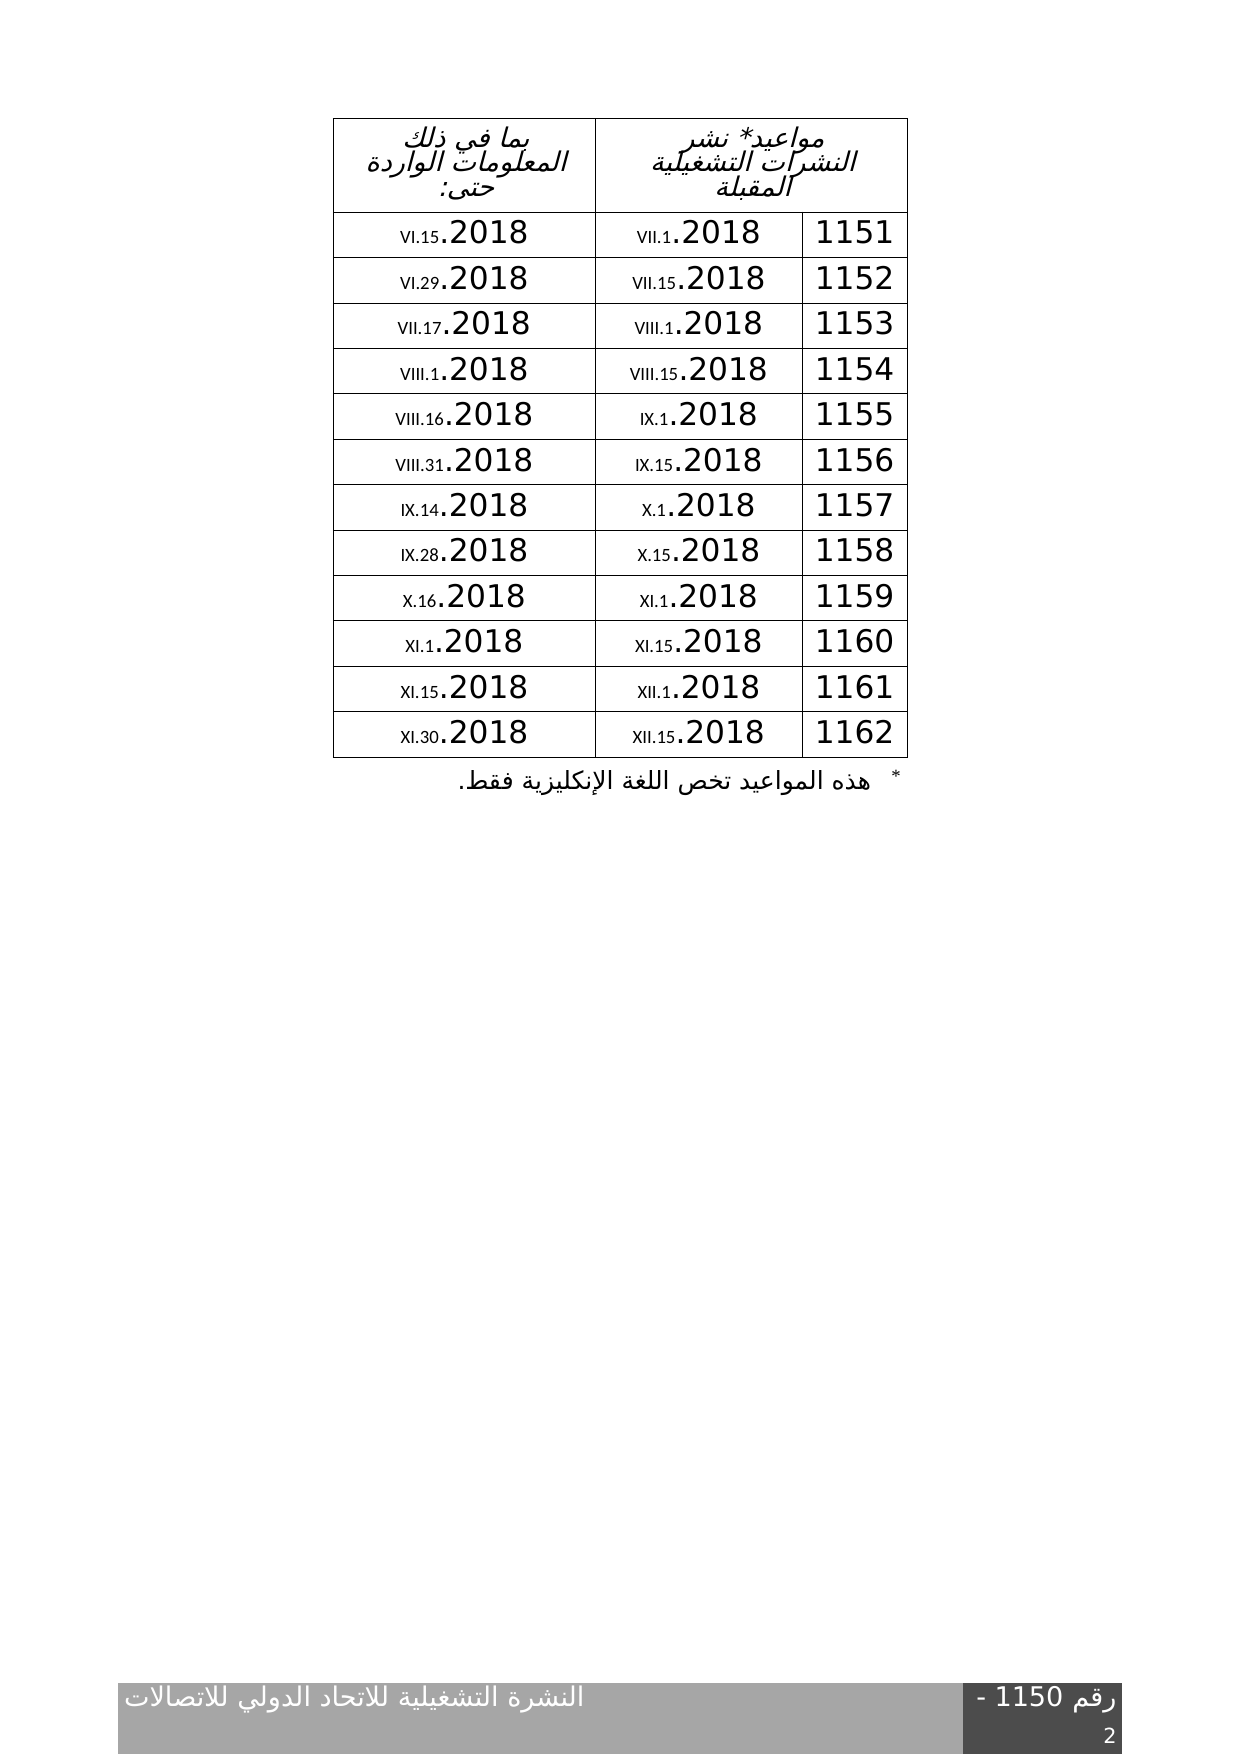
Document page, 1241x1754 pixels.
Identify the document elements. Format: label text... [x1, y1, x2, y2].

table_cell 2018.IX.15 [596, 440, 802, 484]
table_cell 1162 [803, 712, 907, 757]
table_cell 2018.XI.1 [334, 621, 595, 666]
table_cell 2018.X.1 [596, 485, 802, 529]
table_cell 1151 [803, 213, 907, 257]
table_cell 1156 [803, 440, 907, 484]
table_cell 1160 [803, 621, 907, 666]
table_cell 2018.XI.15 [596, 621, 802, 666]
table_cell 1152 [803, 258, 907, 302]
table_cell 1153 [803, 304, 907, 348]
table_cell 2018.XI.1 [596, 576, 802, 620]
table_cell 2018.IX.14 [334, 485, 595, 529]
table_cell 1155 [803, 394, 907, 439]
text * هذه المواعيد تخص اللغة الإنكليزية فقط. [118, 770, 566, 794]
table_cell 2018.XII.1 [596, 667, 802, 711]
table_cell 2018.XII.15 [596, 712, 802, 757]
table_cell 2018.VII.15 [596, 258, 802, 302]
table_cell 2018.VII.1 [596, 213, 802, 257]
table_cell 2018.VI.29 [334, 258, 595, 302]
table_cell 2018.IX.28 [334, 531, 595, 575]
table_cell 2018.XI.15 [334, 667, 595, 711]
table_cell 1161 [803, 667, 907, 711]
table_cell 2018.VIII.1 [334, 349, 595, 393]
table_cell 2018.X.16 [334, 576, 595, 620]
table_cell 2018.XI.30 [334, 712, 595, 757]
table_cell 2018.VIII.15 [596, 349, 802, 393]
table_cell 2018.X.15 [596, 531, 802, 575]
table_cell 1157 [803, 485, 907, 529]
table_cell 2018.VIII.31 [334, 440, 595, 484]
table_cell 2018.IX.1 [596, 394, 802, 439]
text * هذه المواعيد تخص اللغة الإنكليزية فقط. [788, 770, 901, 794]
table_header بما في ذلك المعلومات الواردة حتى: [334, 119, 595, 212]
table_cell 2018.VIII.1 [596, 304, 802, 348]
table_cell 1159 [803, 576, 907, 620]
table_header مواعيد* نشر النشرات التشغيلية المقبلة [596, 119, 907, 212]
table_cell 2018.VIII.16 [334, 394, 595, 439]
table_cell 1154 [803, 349, 907, 393]
table_cell 2018.VII.17 [334, 304, 595, 348]
table_cell 2018.VI.15 [334, 213, 595, 257]
table_cell 1158 [803, 531, 907, 575]
text * هذه المواعيد تخص اللغة الإنكليزية فقط. [548, 770, 812, 794]
